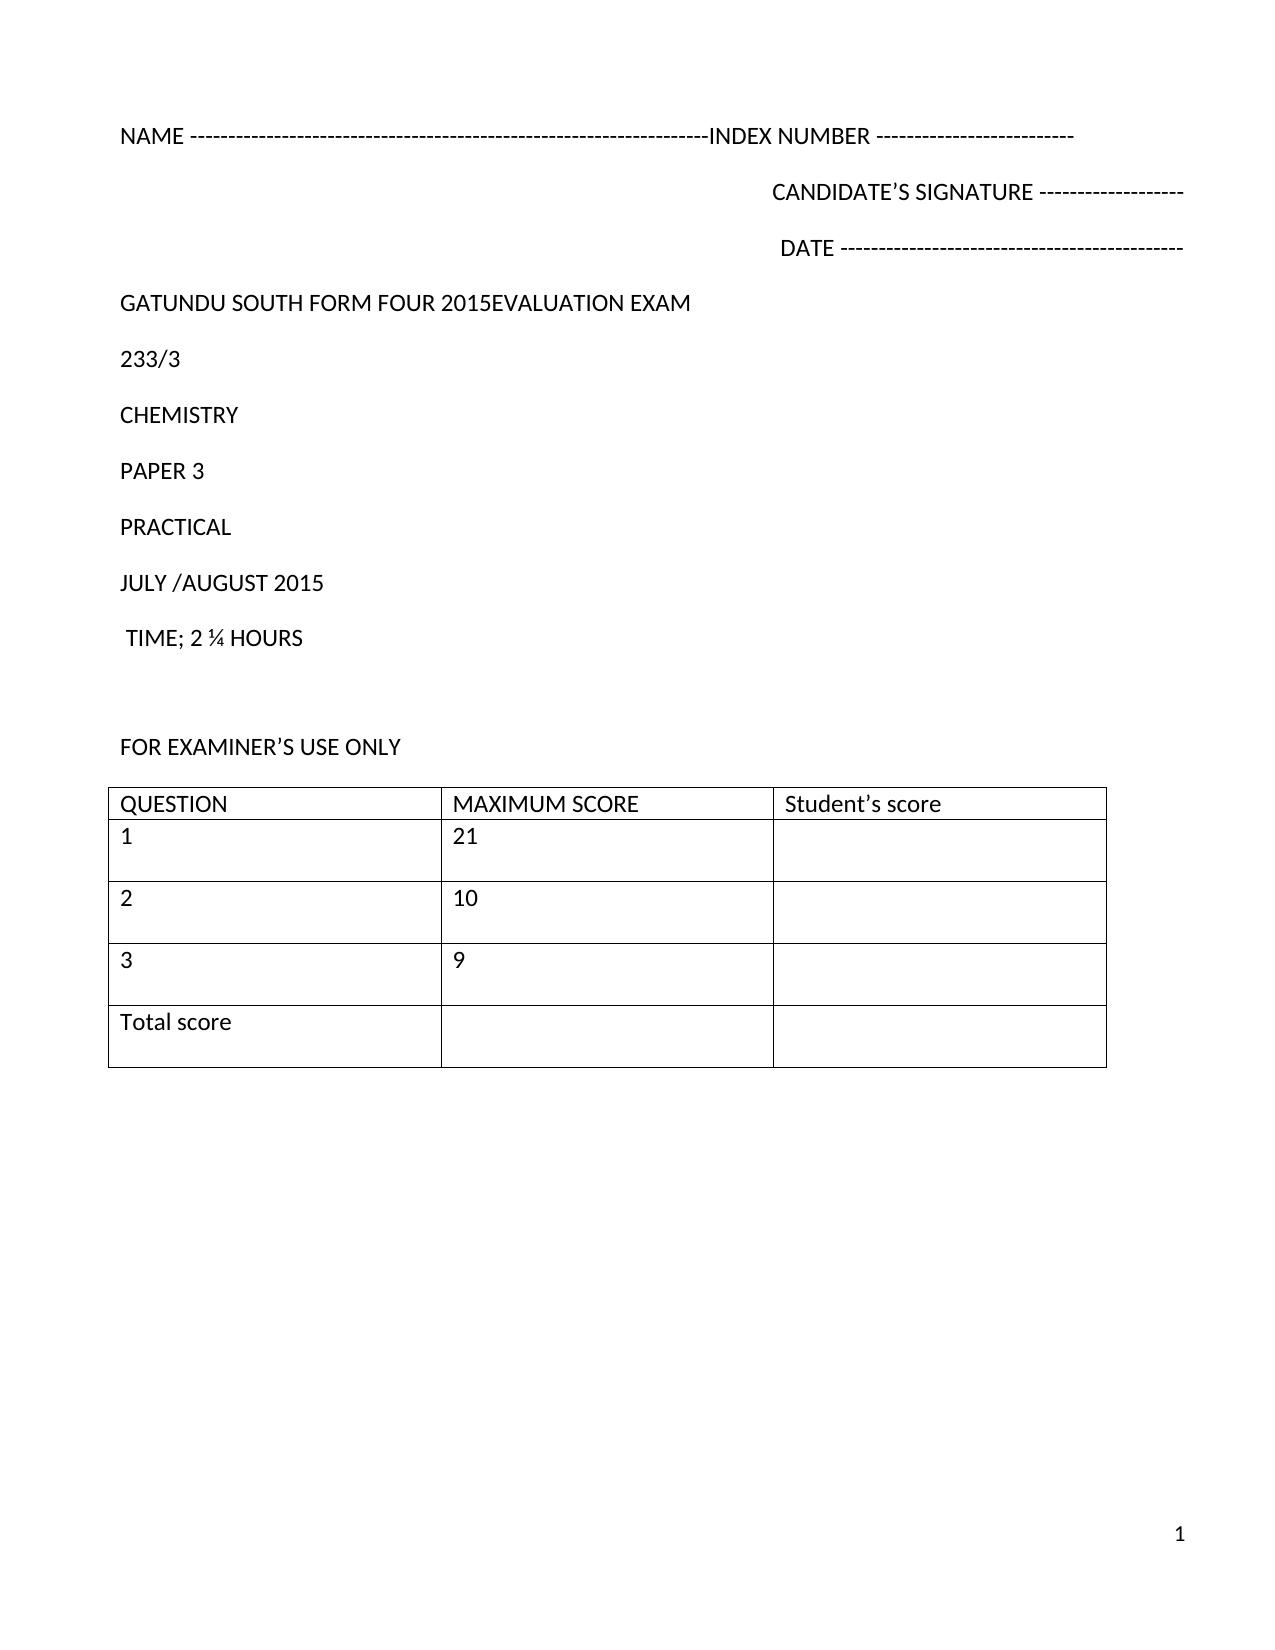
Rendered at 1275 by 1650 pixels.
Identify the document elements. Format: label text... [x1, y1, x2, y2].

table_header QUESTION [109, 788, 441, 819]
text PRACTICAL [120, 511, 1185, 541]
table_cell [774, 820, 1106, 881]
table_cell 10 [442, 882, 773, 943]
table_header Student’s score [774, 788, 1106, 819]
text CANDIDATE’S SIGNATURE ------------------- [120, 176, 1185, 206]
table_cell 9 [442, 944, 773, 1005]
table_cell [442, 1006, 773, 1067]
text GATUNDU SOUTH FORM FOUR 2015EVALUATION EXAM [120, 287, 1185, 318]
table_cell Total score [109, 1006, 441, 1067]
table_cell [774, 944, 1106, 1005]
text 233/3 [120, 343, 1185, 374]
table_cell 21 [442, 820, 773, 881]
table_cell 3 [109, 944, 441, 1005]
text PAPER 3 [120, 455, 1185, 486]
text FOR EXAMINER’S USE ONLY [120, 731, 1185, 762]
table_cell 1 [109, 820, 441, 881]
table_header MAXIMUM SCORE [442, 788, 773, 819]
text CHEMISTRY [120, 399, 1185, 430]
table_cell [774, 1006, 1106, 1067]
text DATE --------------------------------------------- [120, 232, 1185, 262]
text JULY /AUGUST 2015 [120, 567, 1185, 597]
text NAME --------------------------------------------------------------------INDEX NUMBER -------------------------- [120, 120, 1185, 151]
table_cell 2 [109, 882, 441, 943]
table_cell [774, 882, 1106, 943]
text TIME; 2 ¼ HOURS [120, 622, 1185, 653]
